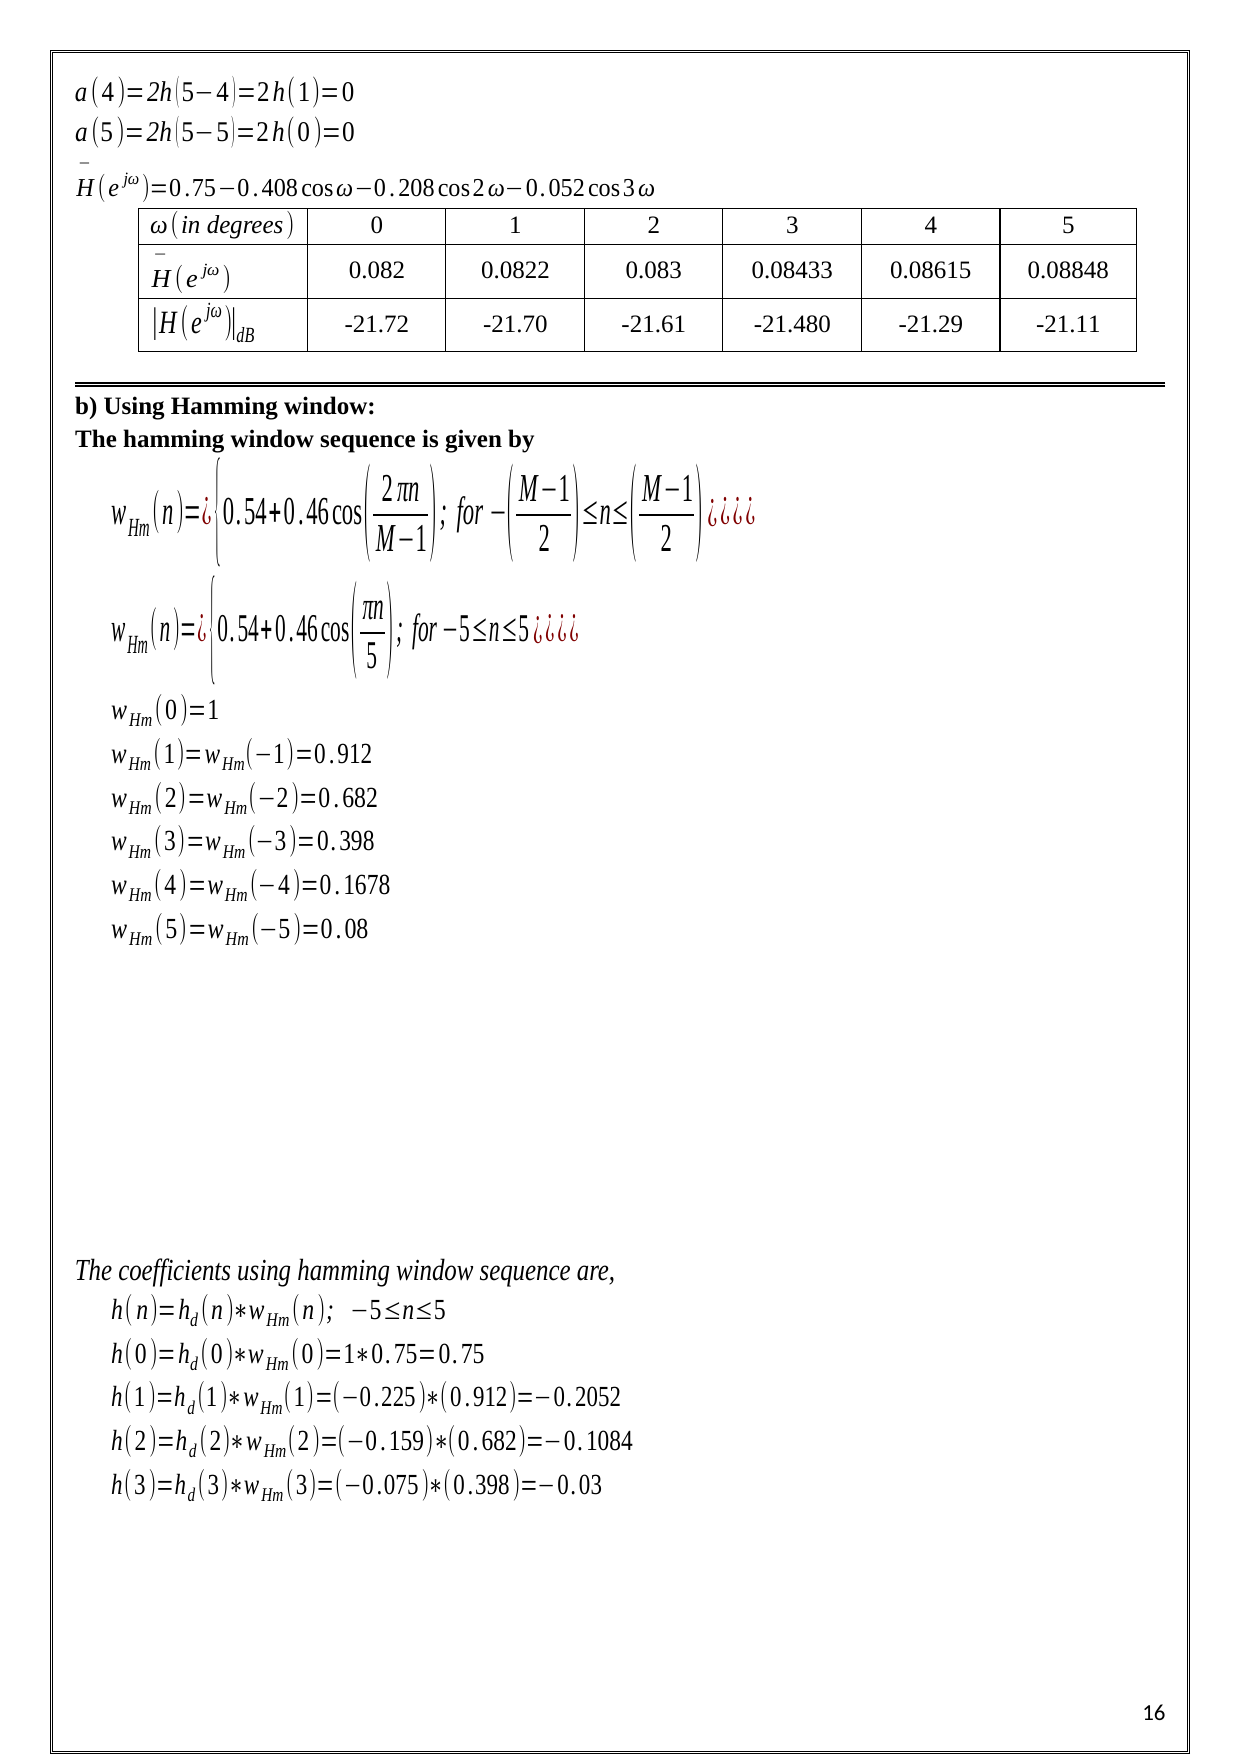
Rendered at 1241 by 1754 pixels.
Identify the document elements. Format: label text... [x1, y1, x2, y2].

table_cell -21.480 [723, 299, 861, 351]
table_cell -21.61 [585, 299, 722, 351]
table_cell 0.082 [308, 245, 445, 298]
table_header 1 [446, 209, 584, 244]
table_cell -21.29 [862, 299, 999, 351]
table_header 2 [585, 209, 722, 244]
text b) Using Hamming window: [75, 391, 1165, 420]
table_cell 0.08848 [1001, 245, 1136, 298]
text The hamming window sequence is given by [75, 424, 1165, 453]
table_header 0 [308, 209, 445, 244]
table_cell -21.70 [446, 299, 584, 351]
table_cell 0.0822 [446, 245, 584, 298]
table_cell [139, 299, 307, 351]
table_cell 0.08615 [862, 245, 999, 298]
table_cell 0.08433 [723, 245, 861, 298]
table_cell 0.083 [585, 245, 722, 298]
table_cell -21.72 [308, 299, 445, 351]
table_cell -21.11 [1001, 299, 1136, 351]
table_header 3 [723, 209, 861, 244]
table_header [139, 209, 307, 244]
table_header 5 [1001, 209, 1136, 244]
table_header 4 [862, 209, 999, 244]
table_cell [139, 245, 307, 298]
